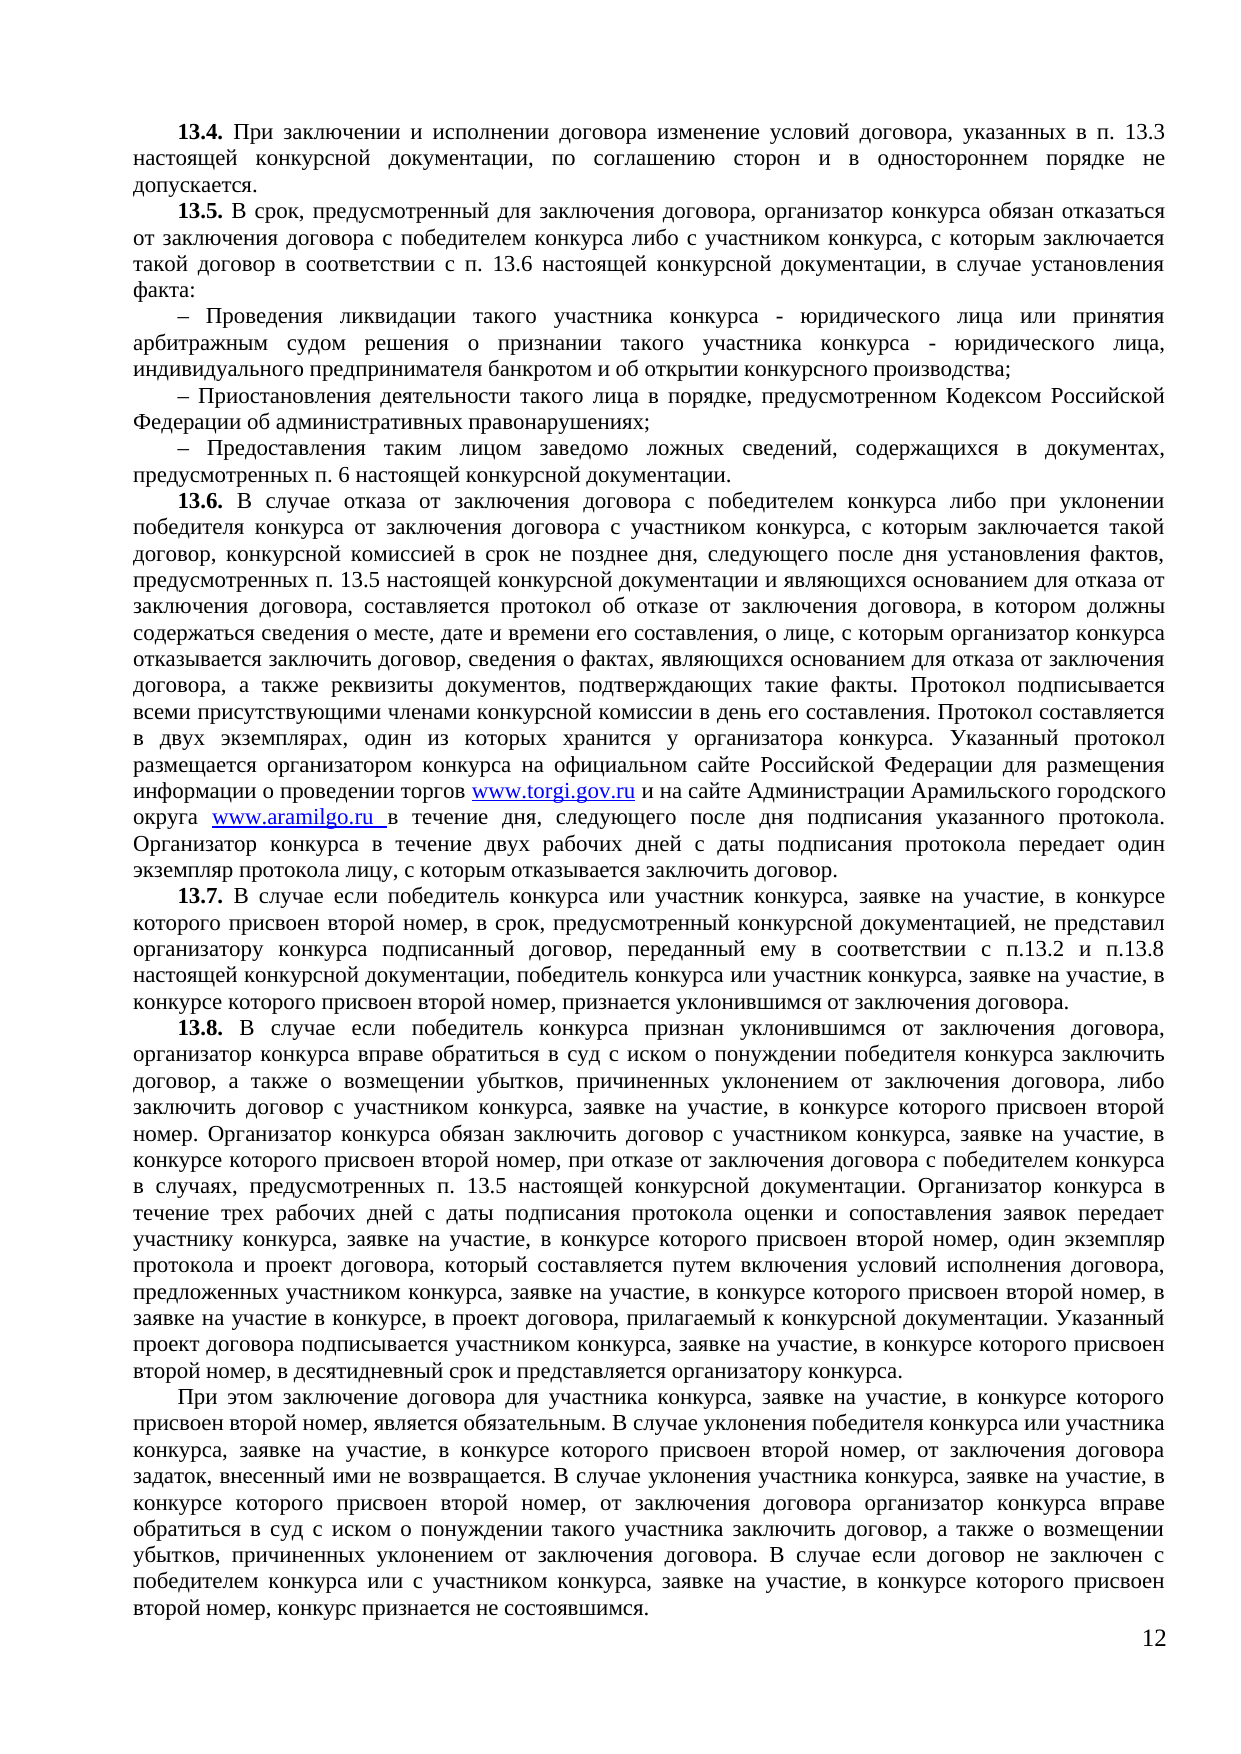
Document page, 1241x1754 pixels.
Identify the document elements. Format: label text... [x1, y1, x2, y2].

text При этом заключение договора для участника конкурса, заявке на участие, в конкурсе которого присвоен второй номер, является обязательным. В случае уклонения победителя конкурса или участника конкурса, заявке на участие, в конкурсе которого присвоен второй номер, от заключения договора задаток, внесенный ими не возвращается. В случае уклонения участника конкурса, заявке на участие, в конкурсе которого присвоен второй номер, от заключения договора организатор конкурса вправе обратиться в суд с иском о понуждении такого участника заключить договор, а также о возмещении убытков, причиненных уклонением от заключения договора. В случае если договор не заключен с победителем конкурса или с участником конкурса, заявке на участие, в конкурсе которого присвоен второй номер, конкурс признается не состоявшимся. [133, 1383, 1167, 1620]
text – Проведения ликвидации такого участника конкурса - юридического лица или принятия арбитражным судом решения о признании такого участника конкурса - юридического лица, индивидуального предпринимателя банкротом и об открытии конкурсного производства; [133, 303, 1167, 382]
text 13.6. В случае отказа от заключения договора с победителем конкурса либо при уклонении победителя конкурса от заключения договора с участником конкурса, с которым заключается такой договор, конкурсной комиссией в срок не позднее дня, следующего после дня установления фактов, предусмотренных п. 13.5 настоящей конкурсной документации и являющихся основанием для отказа от заключения договора, составляется протокол об отказе от заключения договора, в котором должны содержаться сведения о месте, дате и времени его составления, о лице, с которым организатор конкурса отказывается заключить договор, сведения о фактах, являющихся основанием для отказа от заключения договора, а также реквизиты документов, подтверждающих такие факты. Протокол подписывается всеми присутствующими членами конкурсной комиссии в день его составления. Протокол составляется в двух экземплярах, один из которых хранится у организатора конкурса. Указанный протокол размещается организатором конкурса на официальном сайте Российской Федерации для размещения информации о проведении торгов www.torgi.gov.ru и на сайте Администрации Арамильского городского округа www.aramilgo.ru в течение дня, следующего после дня подписания указанного протокола. Организатор конкурса в течение двух рабочих дней с даты подписания протокола передает один экземпляр протокола лицу, с которым отказывается заключить договор. [133, 487, 1167, 882]
text 13.7. В случае если победитель конкурса или участник конкурса, заявке на участие, в конкурсе которого присвоен второй номер, в срок, предусмотренный конкурсной документацией, не представил организатору конкурса подписанный договор, переданный ему в соответствии с п.13.2 и п.13.8 настоящей конкурсной документации, победитель конкурса или участник конкурса, заявке на участие, в конкурсе которого присвоен второй номер, признается уклонившимся от заключения договора. [133, 882, 1167, 1014]
text 13.5. В срок, предусмотренный для заключения договора, организатор конкурса обязан отказаться от заключения договора с победителем конкурса либо с участником конкурса, с которым заключается такой договор в соответствии с п. 13.6 настоящей конкурсной документации, в случае установления факта: [133, 197, 1167, 303]
text – Предоставления таким лицом заведомо ложных сведений, содержащихся в документах, предусмотренных п. 6 настоящей конкурсной документации. [133, 434, 1167, 487]
text 13.8. В случае если победитель конкурса признан уклонившимся от заключения договора, организатор конкурса вправе обратиться в суд с иском о понуждении победителя конкурса заключить договор, а также о возмещении убытков, причиненных уклонением от заключения договора, либо заключить договор с участником конкурса, заявке на участие, в конкурсе которого присвоен второй номер. Организатор конкурса обязан заключить договор с участником конкурса, заявке на участие, в конкурсе которого присвоен второй номер, при отказе от заключения договора с победителем конкурса в случаях, предусмотренных п. 13.5 настоящей конкурсной документации. Организатор конкурса в течение трех рабочих дней с даты подписания протокола оценки и сопоставления заявок передает участнику конкурса, заявке на участие, в конкурсе которого присвоен второй номер, один экземпляр протокола и проект договора, который составляется путем включения условий исполнения договора, предложенных участником конкурса, заявке на участие, в конкурсе которого присвоен второй номер, в заявке на участие в конкурсе, в проект договора, прилагаемый к конкурсной документации. Указанный проект договора подписывается участником конкурса, заявке на участие, в конкурсе которого присвоен второй номер, в десятидневный срок и представляется организатору конкурса. [133, 1014, 1167, 1383]
text 13.4. При заключении и исполнении договора изменение условий договора, указанных в п. 13.3 настоящей конкурсной документации, по соглашению сторон и в одностороннем порядке не допускается. [133, 118, 1167, 197]
text – Приостановления деятельности такого лица в порядке, предусмотренном Кодексом Российской Федерации об административных правонарушениях; [133, 382, 1167, 434]
